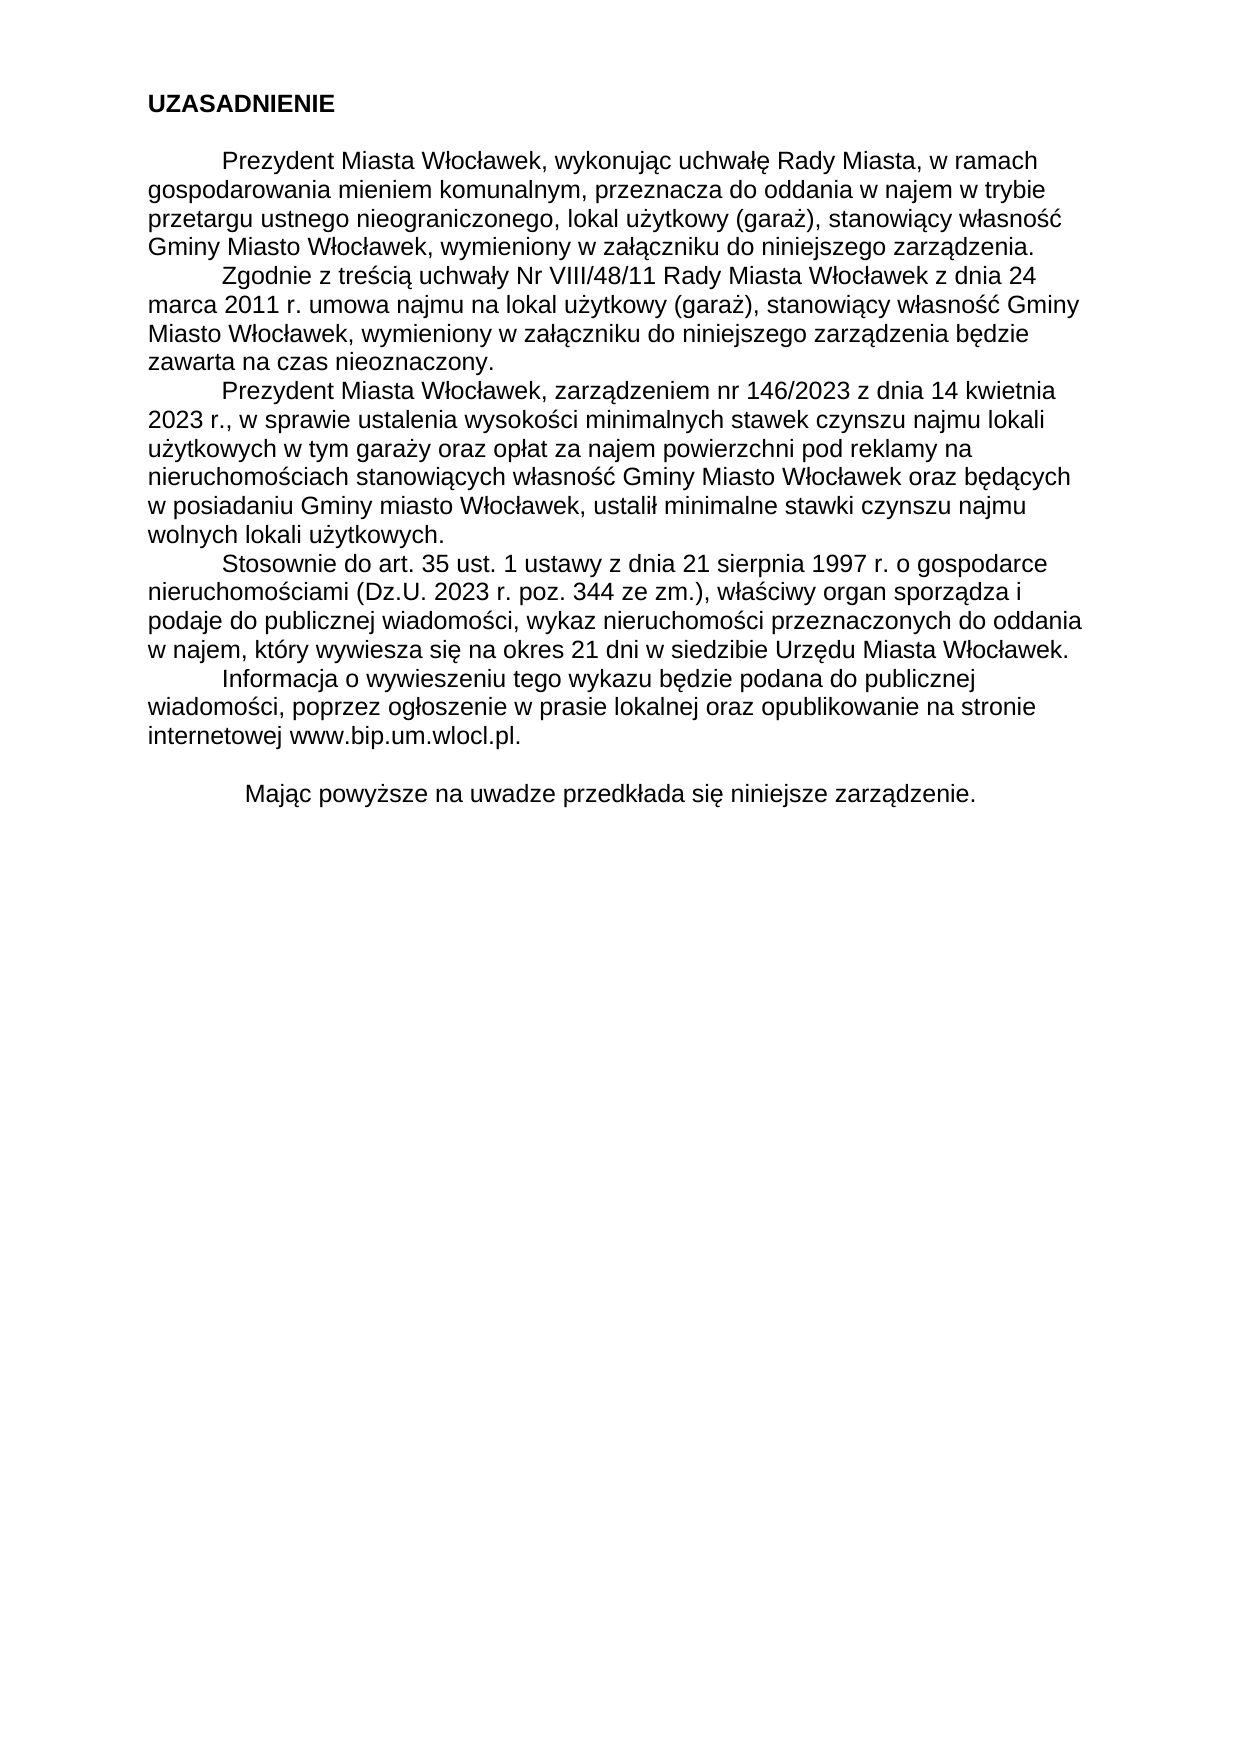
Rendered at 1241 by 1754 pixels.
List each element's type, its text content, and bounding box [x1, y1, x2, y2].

text UZASADNIENIE [148, 89, 1092, 117]
text Prezydent Miasta Włocławek, zarządzeniem nr 146/2023 z dnia 14 kwietnia 2023 r., w sprawie ustalenia wysokości minimalnych stawek czynszu najmu lokali użytkowych w tym garaży oraz opłat za najem powierzchni pod reklamy na nieruchomościach stanowiących własność Gminy Miasto Włocławek oraz będących w posiadaniu Gminy miasto Włocławek, ustalił minimalne stawki czynszu najmu wolnych lokali użytkowych. [148, 376, 1092, 549]
text Prezydent Miasta Włocławek, wykonując uchwałę Rady Miasta, w ramach gospodarowania mieniem komunalnym, przeznacza do oddania w najem w trybie przetargu ustnego nieograniczonego, lokal użytkowy (garaż), stanowiący własność Gminy Miasto Włocławek, wymieniony w załączniku do niniejszego zarządzenia. [148, 146, 1092, 261]
text Informacja o wywieszeniu tego wykazu będzie podana do publicznej wiadomości, poprzez ogłoszenie w prasie lokalnej oraz opublikowanie na stronie internetowej www.bip.um.wlocl.pl. [148, 664, 1092, 750]
text Mając powyższe na uwadze przedkłada się niniejsze zarządzenie. [148, 779, 1092, 807]
text Zgodnie z treścią uchwały Nr VIII/48/11 Rady Miasta Włocławek z dnia 24 marca 2011 r. umowa najmu na lokal użytkowy (garaż), stanowiący własność Gminy Miasto Włocławek, wymieniony w załączniku do niniejszego zarządzenia będzie zawarta na czas nieoznaczony. [148, 261, 1092, 376]
text Stosownie do art. 35 ust. 1 ustawy z dnia 21 sierpnia 1997 r. o gospodarce nieruchomościami (Dz.U. 2023 r. poz. 344 ze zm.), właściwy organ sporządza i podaje do publicznej wiadomości, wykaz nieruchomości przeznaczonych do oddania w najem, który wywiesza się na okres 21 dni w siedzibie Urzędu Miasta Włocławek. [148, 549, 1092, 664]
